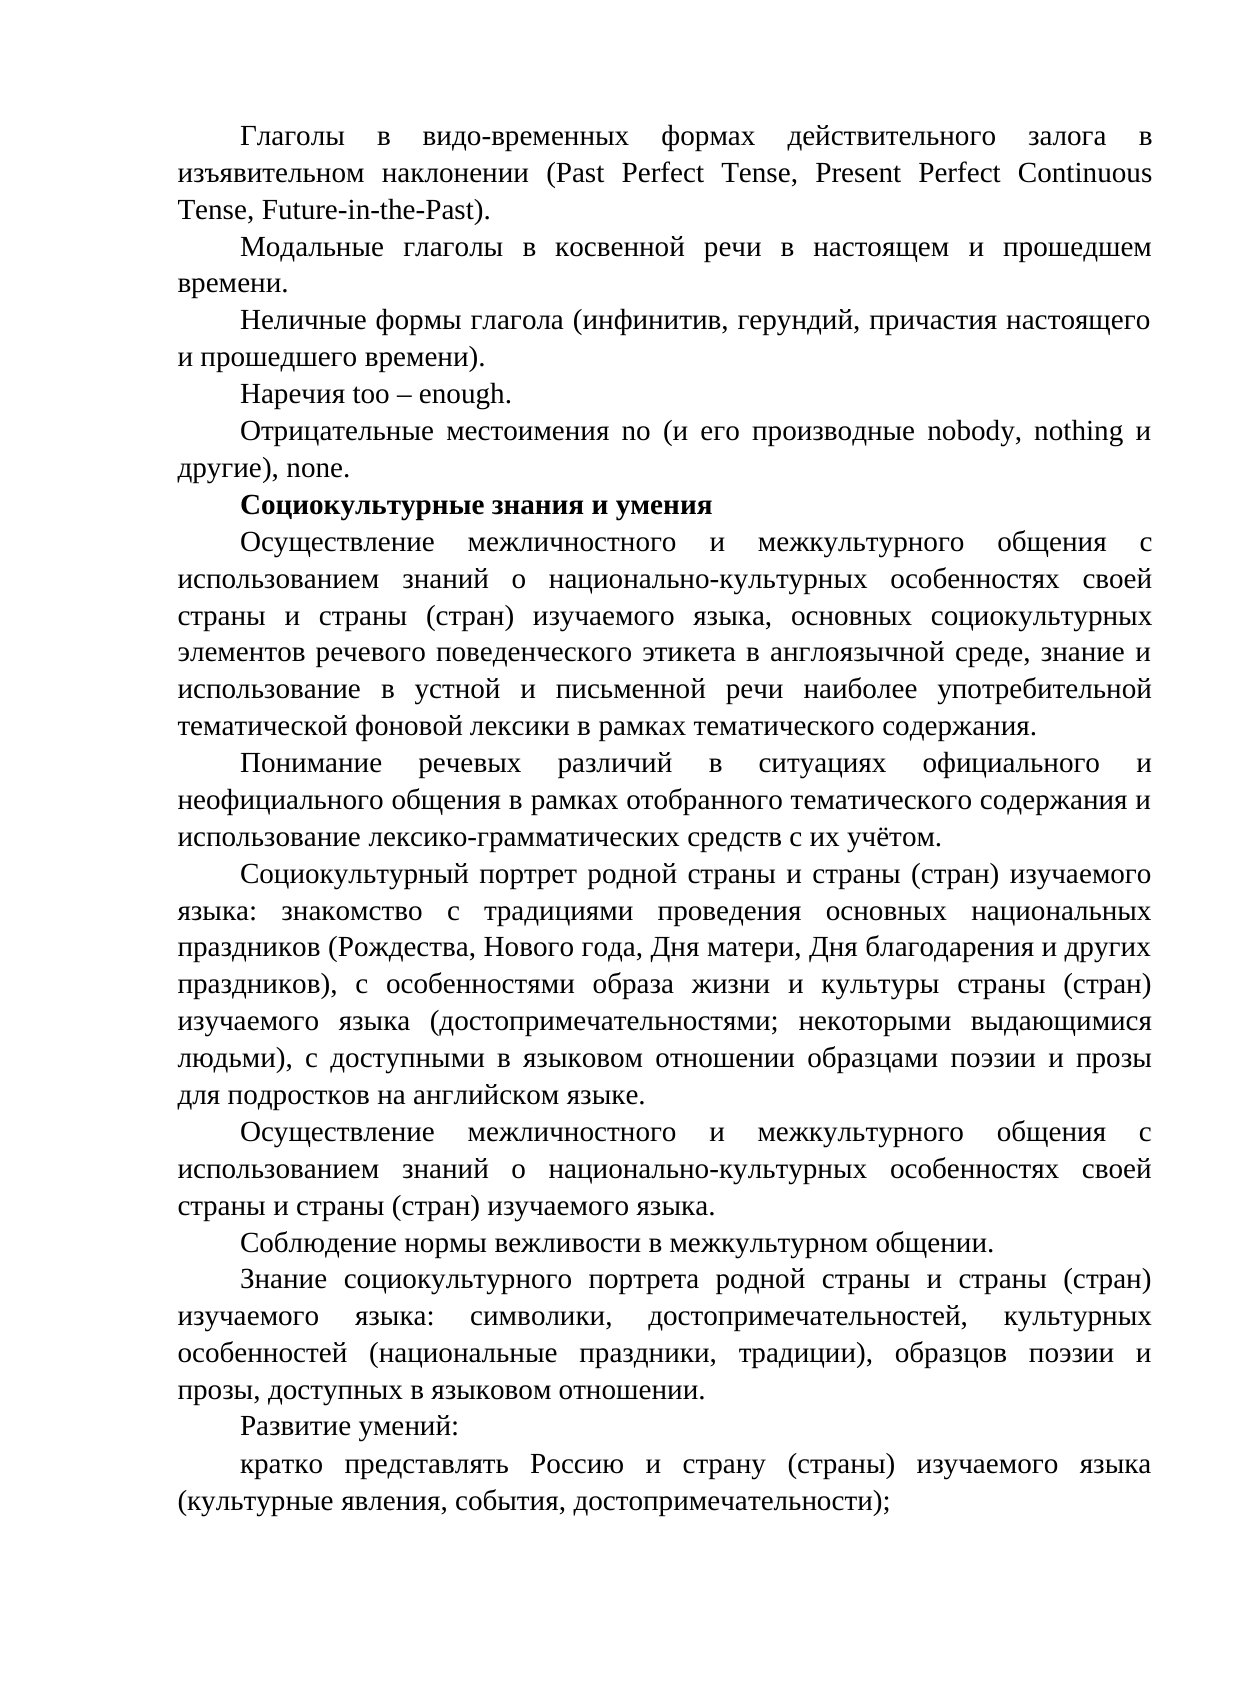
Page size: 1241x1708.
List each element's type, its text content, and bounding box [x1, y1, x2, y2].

text Соблюдение нормы вежливости в межкультурном общении. [240, 1225, 1163, 1258]
text Модальные глаголы в косвенной речи в настоящем и прошедшем времени. [177, 229, 1152, 299]
text Неличные формы глагола (инфинитив, герундий, причастия настоящего и прошедшего времени). [177, 302, 1151, 373]
text Глаголы в видо-временных формах действительного залога в изъявительном наклонении (Past Perfect Tense, Present Perfect Continuous Tense, Future-in-the-Past). [177, 118, 1152, 225]
text Понимание речевых различий в ситуациях официального и неофициального общения в рамках отобранного тематического содержания и использование лексико-грамматических средств с их учётом. [177, 745, 1152, 852]
text Развитие умений: [240, 1409, 1163, 1442]
text Социокультурный портрет родной страны и страны (стран) изучаемого языка: знакомство с традициями проведения основных национальных праздников (Рождества, Нового года, Дня матери, Дня благодарения и других праздников), с особенностями образа жизни и культуры страны (стран) изучаемого языка (достопримечательностями; некоторыми выдающимися людьми), с доступными в языковом отношении образцами поэзии и прозы для подростков на английском языке. [177, 856, 1152, 1111]
text Осуществление межличностного и межкультурного общения с использованием знаний о национально-культурных особенностях своей страны и страны (стран) изучаемого языка, основных социокультурных элементов речевого поведенческого этикета в англоязычной среде, знание и использование в устной и письменной речи наиболее употребительной тематической фоновой лексики в рамках тематического содержания. [177, 524, 1152, 742]
text Отрицательные местоимения no (и его производные nobody, nothing и другие), none. [177, 413, 1152, 484]
text кратко представлять Россию и страну (страны) изучаемого языка (культурные явления, события, достопримечательности); [177, 1446, 1152, 1516]
text Осуществление межличностного и межкультурного общения с использованием знаний о национально-культурных особенностях своей страны и страны (стран) изучаемого языка. [177, 1114, 1152, 1221]
subtitle Социокультурные знания и умения [240, 487, 1163, 521]
text Знание социокультурного портрета родной страны и страны (стран) изучаемого языка: символики, достопримечательностей, культурных особенностей (национальные праздники, традиции), образцов поэзии и прозы, доступных в языковом отношении. [177, 1261, 1152, 1406]
text Наречия too – enough. [240, 376, 1163, 410]
